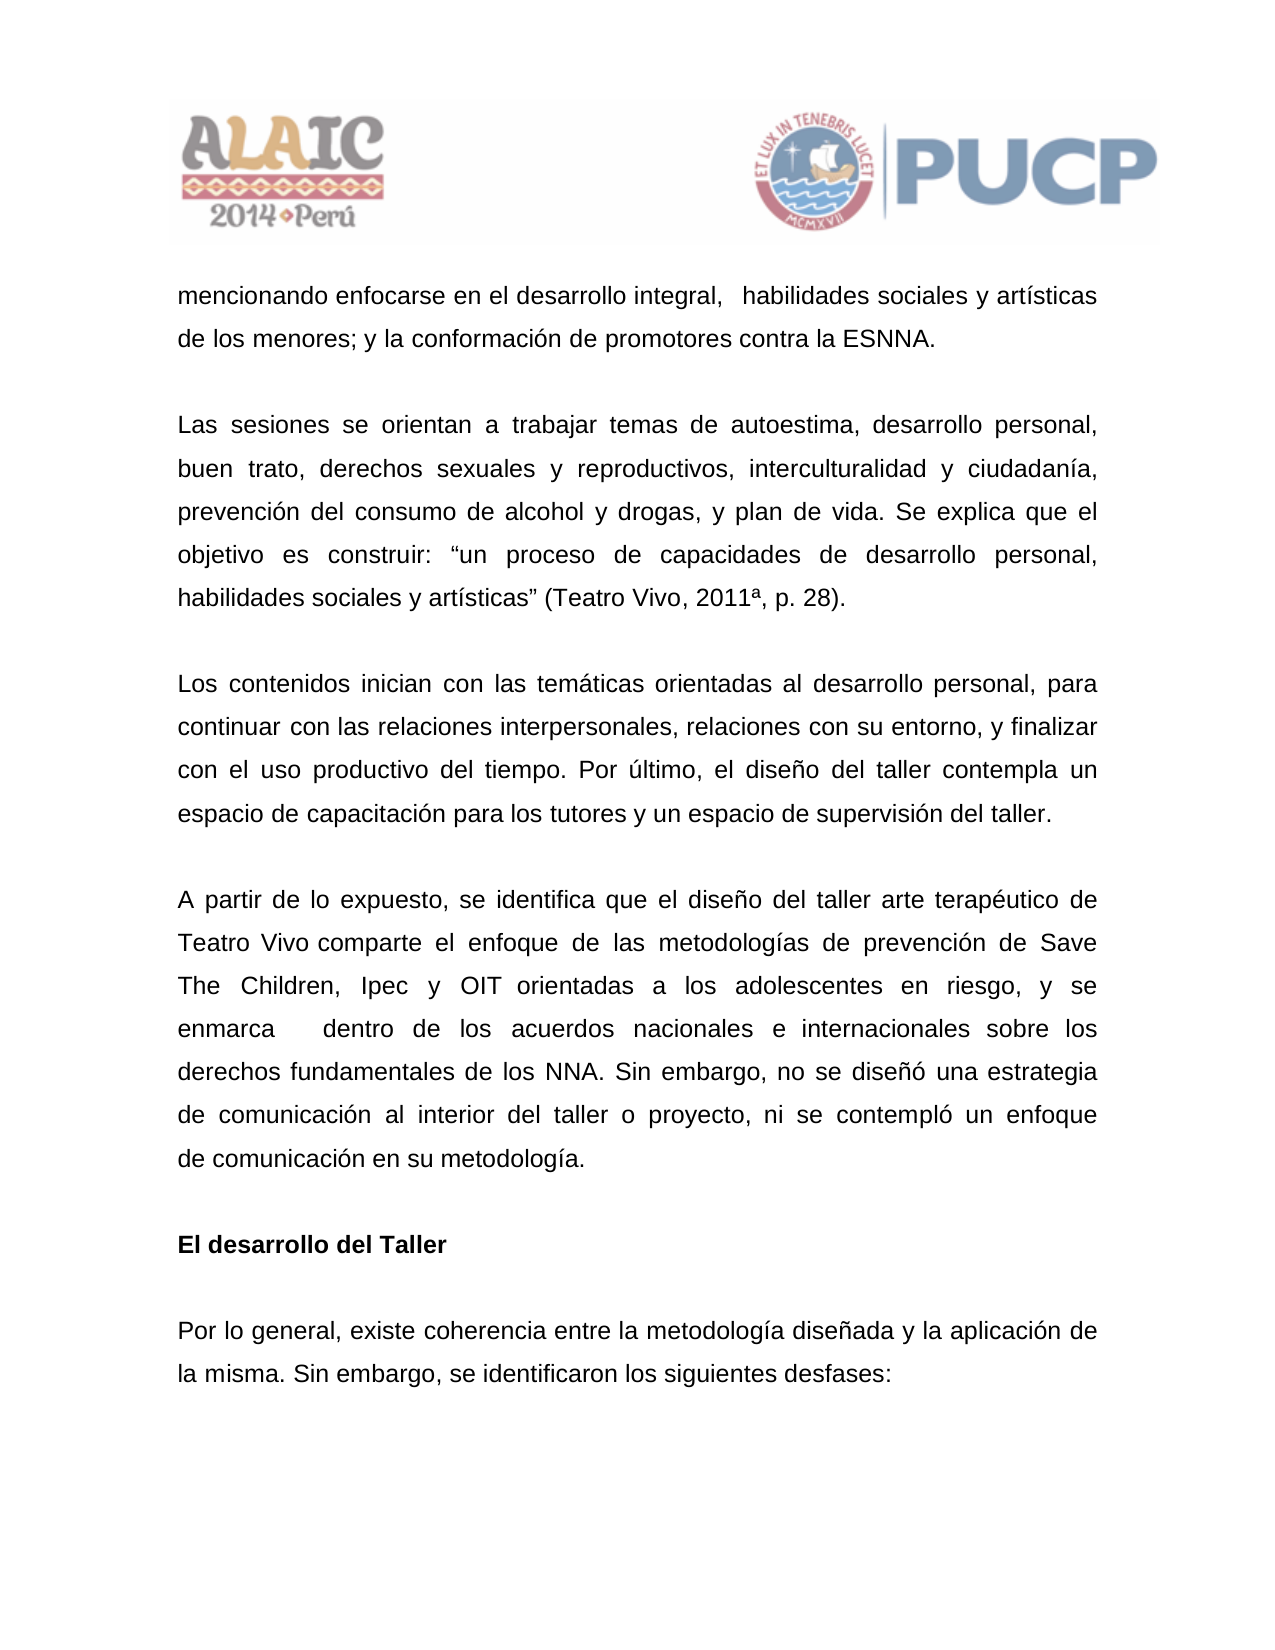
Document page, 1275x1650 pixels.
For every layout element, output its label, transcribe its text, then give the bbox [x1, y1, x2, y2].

text Por lo general, existe coherencia entre la metodología diseñada y la aplicación de la misma. Sin embargo, se identificaron los siguientes desfases: [177, 1316, 1098, 1388]
text El desarrollo del Taller [177, 1230, 1098, 1259]
text A partir de lo expuesto, se identifica que el diseño del taller arte terapéutico de Teatro Vivo comparte el enfoque de las metodologías de prevención de Save The Children, Ipec y OIT orientadas a los adolescentes en riesgo, y se enmarca dentro de los acuerdos nacionales e internacionales sobre los derechos fundamentales de los NNA. Sin embargo, no se diseñó una estrategia de comunicación al interior del taller o proyecto, ni se contempló un enfoque de comunicación en su metodología. [177, 885, 1098, 1172]
text Los contenidos inician con las temáticas orientadas al desarrollo personal, para continuar con las relaciones interpersonales, relaciones con su entorno, y finalizar con el uso productivo del tiempo. Por último, el diseño del taller contempla un espacio de capacitación para los tutores y un espacio de supervisión del taller. [177, 669, 1098, 827]
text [177, 148, 1098, 353]
text Las sesiones se orientan a trabajar temas de autoestima, desarrollo personal, buen trato, derechos sexuales y reproductivos, interculturalidad y ciudadanía, prevención del consumo de alcohol y drogas, y plan de vida. Se explica que el objetivo es construir: “un proceso de capacidades de desarrollo personal, habilidades sociales y artísticas” (Teatro Vivo, 2011ª, p. 28). [177, 411, 1098, 612]
picture [169, 45, 1161, 267]
